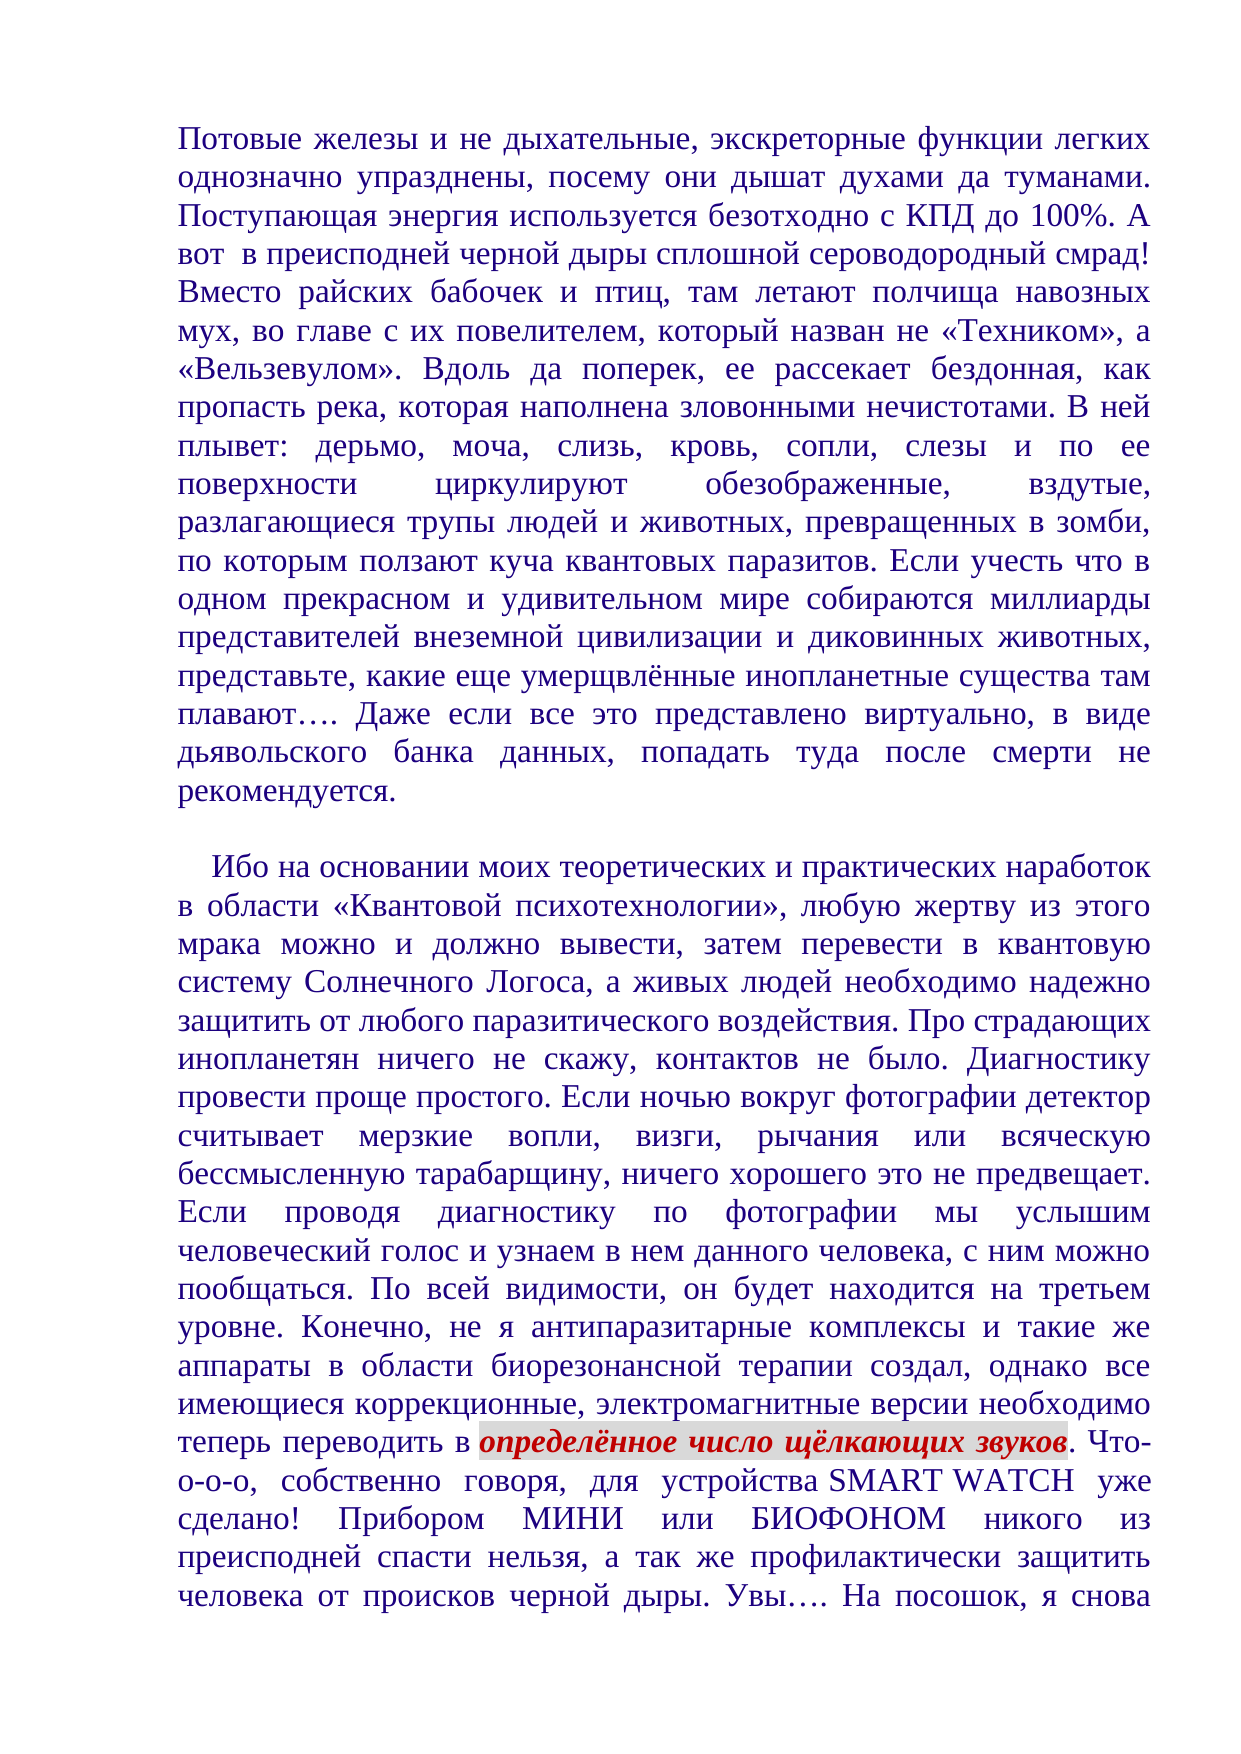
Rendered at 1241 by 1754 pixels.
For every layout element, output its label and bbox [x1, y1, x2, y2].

text [177, 846, 1152, 1613]
text [177, 118, 1152, 808]
